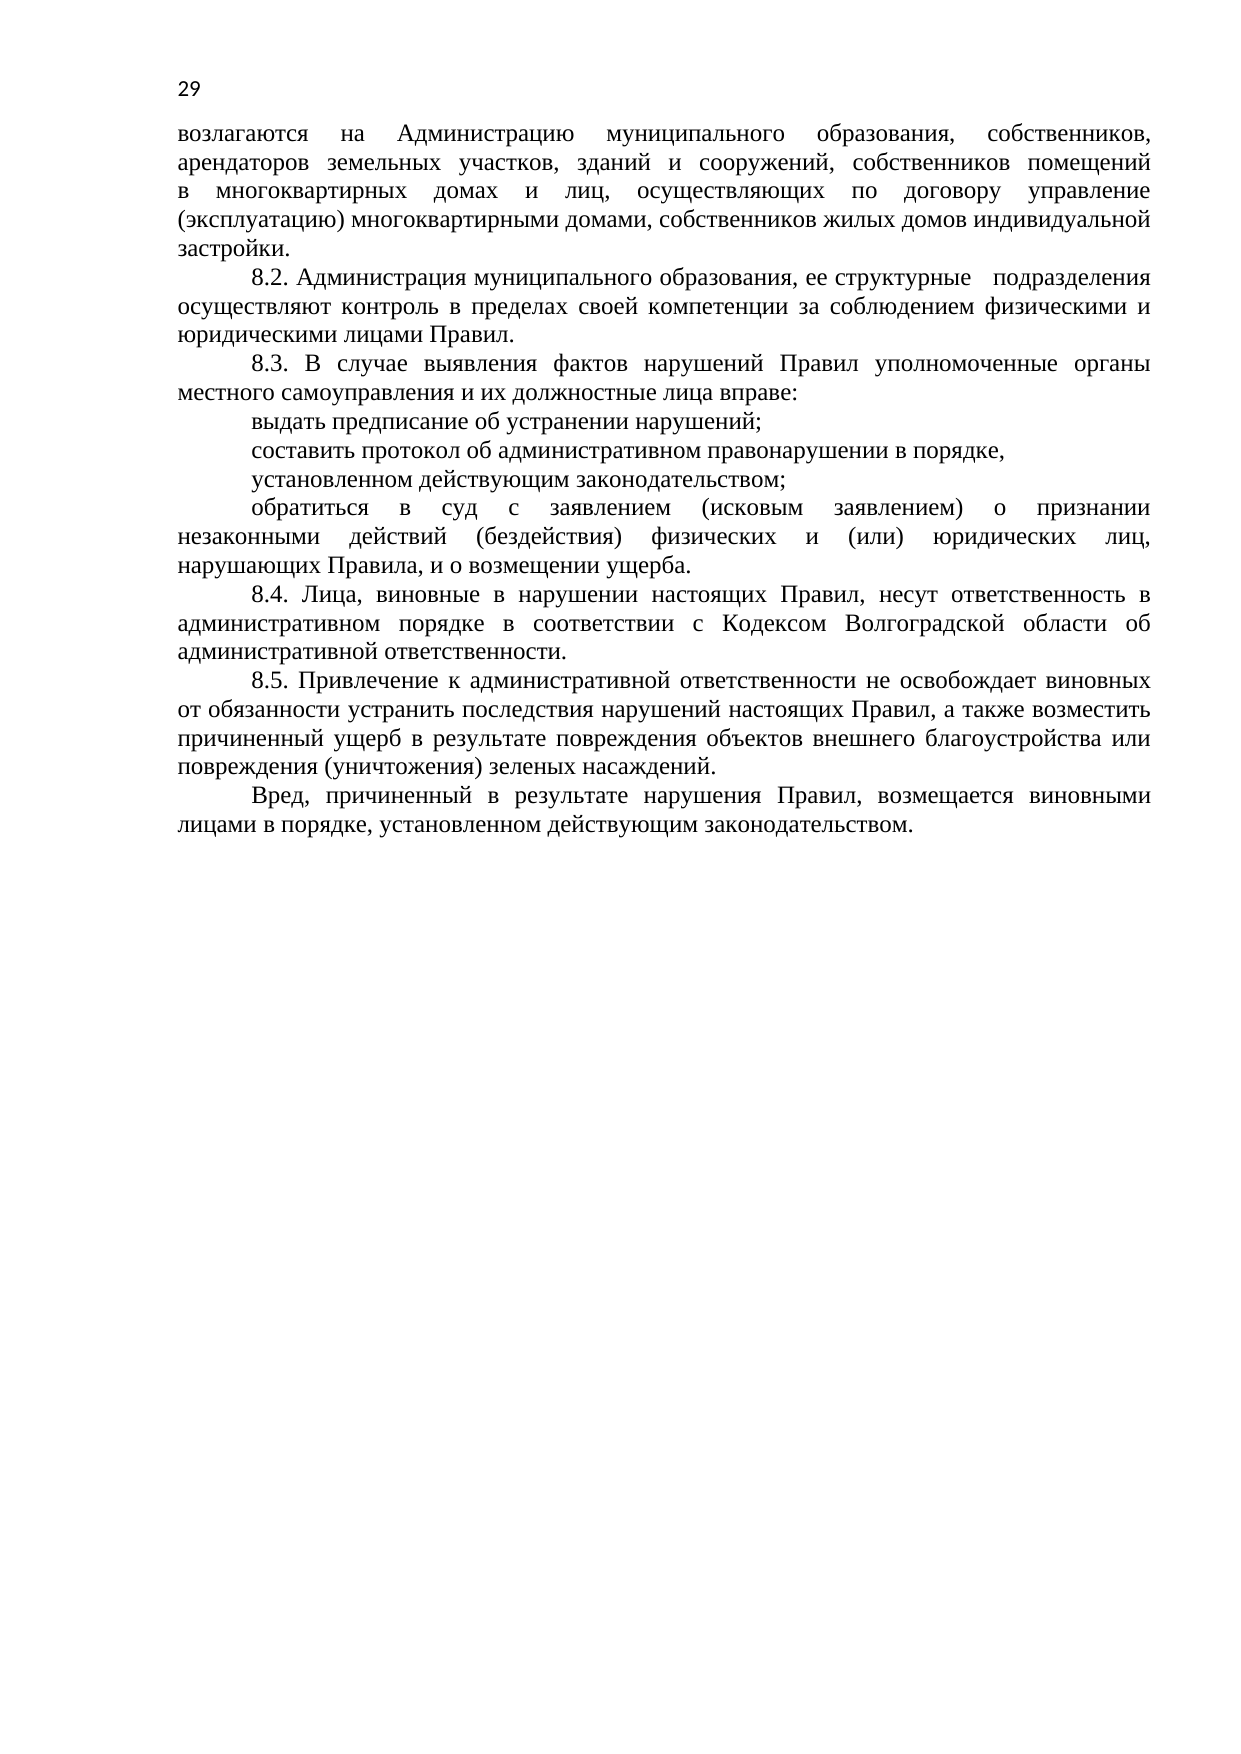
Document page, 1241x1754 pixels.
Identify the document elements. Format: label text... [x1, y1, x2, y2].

text 8.5. Привлечение к административной ответственности не освобождает виновных от обязанности устранить последствия нарушений настоящих Правил, а также возместить причиненный ущерб в результате повреждения объектов внешнего благоустройства или повреждения (уничтожения) зеленых насаждений. [177, 665, 1152, 780]
text обратиться в суд с заявлением (исковым заявлением) о признании незаконными действий (бездействия) физических и (или) юридических лиц, нарушающих Правила, и о возмещении ущерба. [177, 492, 1152, 579]
text установленном действующим законодательством; [177, 464, 1152, 492]
text составить протокол об административном правонарушении в порядке, [177, 435, 1152, 463]
text выдать предписание об устранении нарушений; [177, 406, 1152, 435]
text 8.3. В случае выявления фактов нарушений Правил уполномоченные органы местного самоуправления и их должностные лица вправе: [177, 348, 1152, 406]
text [177, 118, 1152, 262]
text Вред, причиненный в результате нарушения Правил, возмещается виновными лицами в порядке, установленном действующим законодательством. [177, 780, 1152, 838]
text 8.4. Лица, виновные в нарушении настоящих Правил, несут ответственность в административном порядке в соответствии с Кодексом Волгоградской области об административной ответственности. [177, 579, 1152, 665]
text 8.2. Администрация муниципального образования, ее структурные подразделения осуществляют контроль в пределах своей компетенции за соблюдением физическими и юридическими лицами Правил. [177, 262, 1152, 348]
